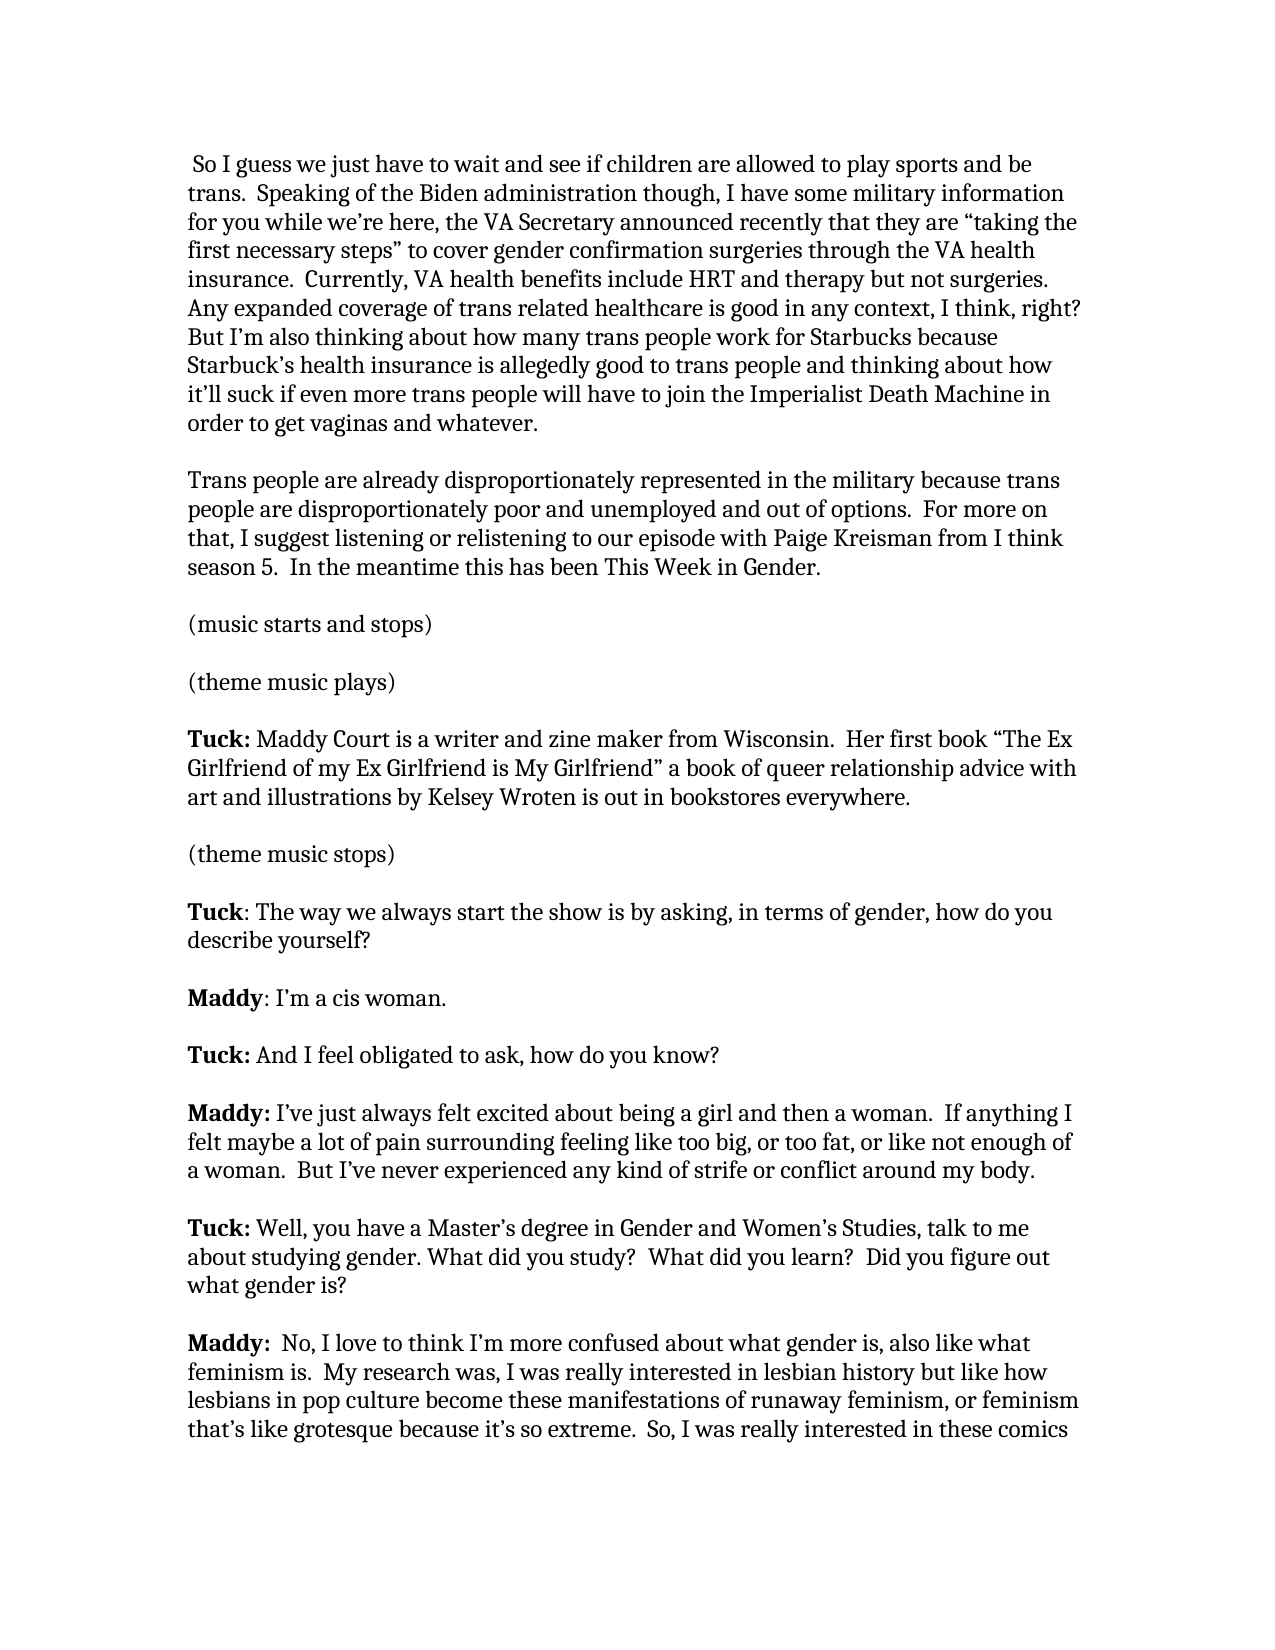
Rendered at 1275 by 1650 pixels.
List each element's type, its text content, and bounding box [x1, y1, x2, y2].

text (music starts and stops) [187, 610, 1087, 639]
text Tuck: Maddy Court is a writer and zine maker from Wisconsin. Her first book “The Ex Girlfriend of my Ex Girlfriend is My Girlfriend” a book of queer relationship advice with art and illustrations by Kelsey Wroten is out in bookstores everywhere. [187, 725, 1087, 811]
text Tuck: The way we always start the show is by asking, in terms of gender, how do you describe yourself? [187, 897, 1087, 955]
text Trans people are already disproportionately represented in the military because trans people are disproportionately poor and unemployed and out of options. For more on that, I suggest listening or relistening to our episode with Paige Kreisman from I think season 5. In the meantime this has been This Week in Gender. [187, 466, 1087, 581]
text (theme music plays) [187, 667, 1087, 696]
text Tuck: Well, you have a Master’s degree in Gender and Women’s Studies, talk to me about studying gender. What did you study? What did you learn? Did you figure out what gender is? [187, 1214, 1087, 1300]
text Maddy: I’ve just always felt excited about being a girl and then a woman. If anything I felt maybe a lot of pain surrounding feeling like too big, or too fat, or like not enough of a woman. But I’ve never experienced any kind of strife or conflict around my body. [187, 1099, 1087, 1185]
text (theme music stops) [187, 840, 1087, 869]
text Tuck: And I feel obligated to ask, how do you know? [187, 1041, 1087, 1070]
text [187, 1329, 1087, 1444]
text So I guess we just have to wait and see if children are allowed to play sports and be trans. Speaking of the Biden administration though, I have some military information for you while we’re here, the VA Secretary announced recently that they are “taking the first necessary steps” to cover gender confirmation surgeries through the VA health insurance. Currently, VA health benefits include HRT and therapy but not surgeries. Any expanded coverage of trans related healthcare is good in any context, I think, right? But I’m also thinking about how many trans people work for Starbucks because Starbuck’s health insurance is allegedly good to trans people and thinking about how it’ll suck if even more trans people will have to join the Imperialist Death Machine in order to get vaginas and whatever. [187, 150, 1087, 437]
text Maddy: I’m a cis woman. [187, 984, 1087, 1012]
